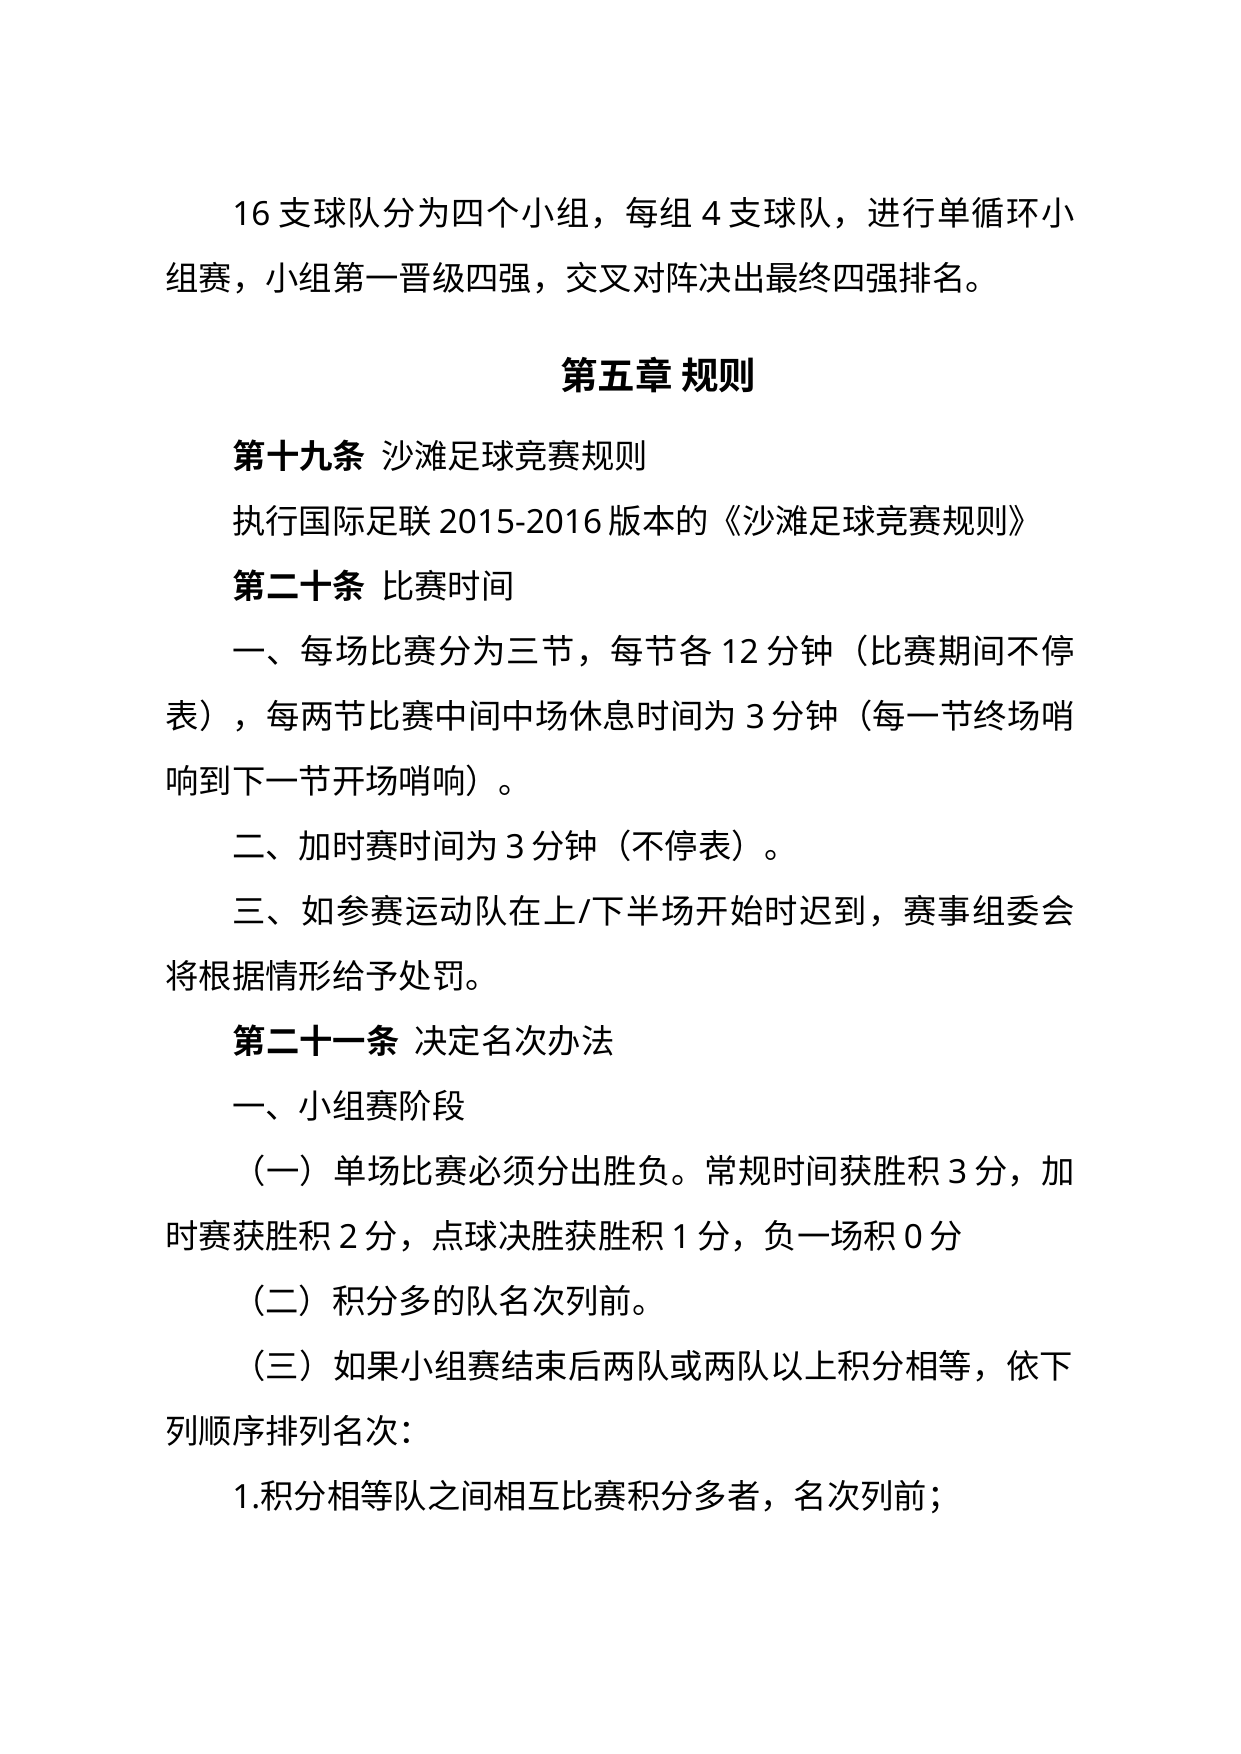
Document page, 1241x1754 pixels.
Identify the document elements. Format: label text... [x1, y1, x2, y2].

text 二、加时赛时间为3分钟（不停表）。 [165, 812, 1075, 877]
text 第二十一条 决定名次办法 [165, 1007, 1075, 1072]
text 16支球队分为四个小组，每组4支球队，进行单循环小组赛，小组第一晋级四强，交叉对阵决出最终四强排名。 [165, 178, 1075, 308]
text 1.积分相等队之间相互比赛积分多者，名次列前； [165, 1462, 1075, 1527]
text （一）单场比赛必须分出胜负。常规时间获胜积3分，加时赛获胜积2分，点球决胜获胜积1分，负一场积0分 [165, 1137, 1075, 1267]
text 执行国际足联2015-2016版本的《沙滩足球竞赛规则》 [165, 487, 1075, 552]
text 第五章 规则 [165, 341, 1075, 406]
text 一、小组赛阶段 [165, 1072, 1075, 1137]
text （二）积分多的队名次列前。 [165, 1267, 1075, 1332]
text 三、如参赛运动队在上/下半场开始时迟到，赛事组委会将根据情形给予处罚。 [165, 877, 1075, 1007]
text 第十九条 沙滩足球竞赛规则 [165, 422, 1075, 487]
text 一、每场比赛分为三节，每节各12分钟（比赛期间不停表），每两节比赛中间中场休息时间为3分钟（每一节终场哨响到下一节开场哨响）。 [165, 617, 1075, 812]
text 第二十条 比赛时间 [165, 552, 1075, 617]
text （三）如果小组赛结束后两队或两队以上积分相等，依下列顺序排列名次： [165, 1332, 1075, 1462]
